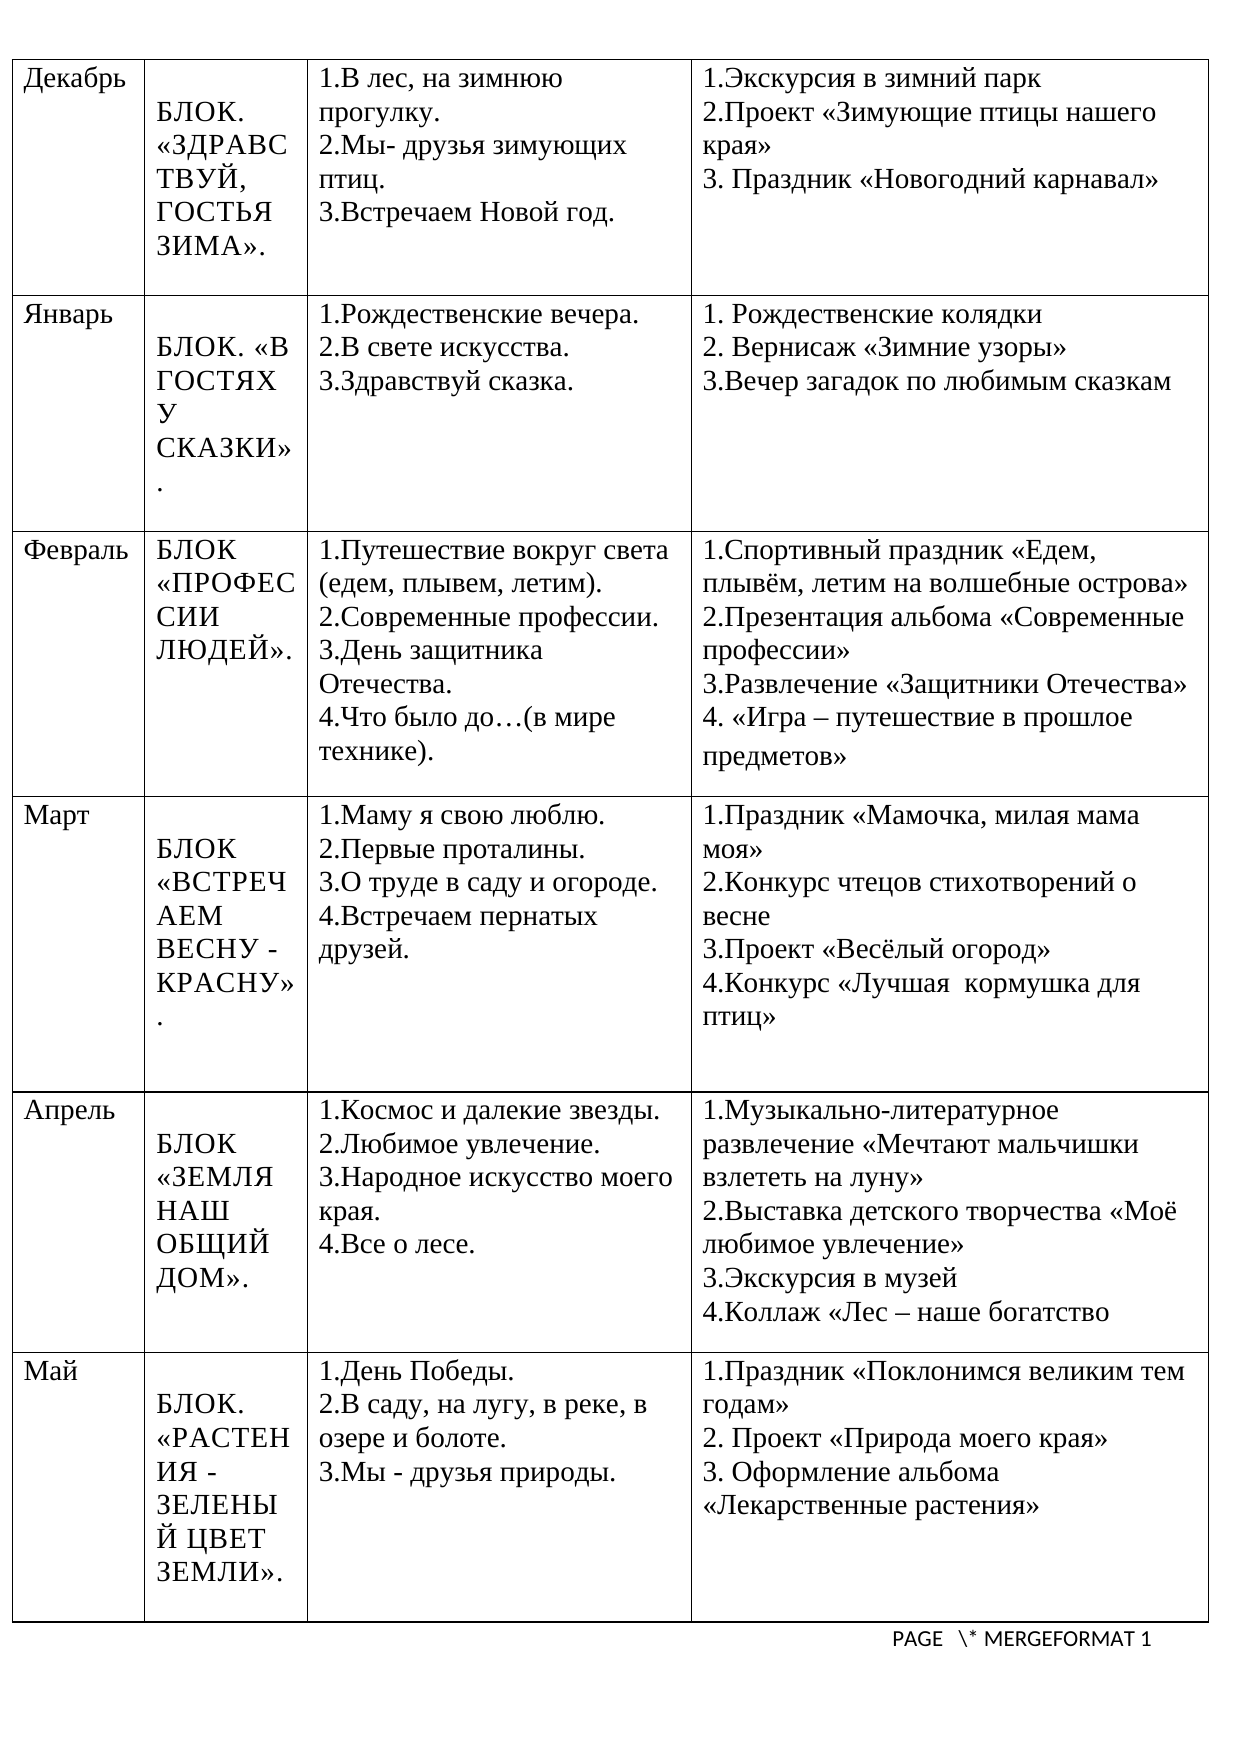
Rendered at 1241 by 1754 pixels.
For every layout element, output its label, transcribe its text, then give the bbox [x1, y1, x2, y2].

table_cell 1.Праздник «Мамочка, милая мама моя» 2.Конкурс чтецов стихотворений о весне 3.Проект «Весёлый огород» 4.Конкурс «Лучшая кормушка для птиц» [692, 797, 1208, 1091]
table_cell 1.В лес, на зимнюю прогулку. 2.Мы- друзья зимующих птиц. 3.Встречаем Новой год. [308, 60, 691, 295]
table_cell 1.Экскурсия в зимний парк 2.Проект «Зимующие птицы нашего края» 3. Праздник «Новогодний карнавал» [692, 60, 1208, 295]
table_cell Блок. «В гостях у сказки». [145, 296, 307, 531]
table_cell 1.Рождественские вечера. 2.В свете искусства. 3.Здравствуй сказка. [308, 296, 691, 531]
table_cell Апрель [13, 1093, 144, 1352]
table_cell Блок. «Здравствуй, гостья Зима». [145, 60, 307, 295]
table_cell Январь [13, 296, 144, 531]
table_cell 1.Праздник «Поклонимся великим тем годам» 2. Проект «Природа моего края» 3. Оформление альбома «Лекарственные растения» [692, 1353, 1208, 1621]
table_cell Декабрь [13, 60, 144, 295]
table_cell Блок «Профессии людей». [145, 532, 307, 796]
table_cell 1.Путешествие вокруг света (едем, плывем, летим). 2.Современные профессии. 3.День защитника Отечества. 4.Что было до…(в мире технике). [308, 532, 691, 796]
table_cell 1.Космос и далекие звезды. 2.Любимое увлечение. 3.Народное искусство моего края. 4.Все о лесе. [308, 1093, 691, 1352]
table_cell Блок «Земля наш общий дом». [145, 1093, 307, 1352]
table_cell 1.Спортивный праздник «Едем, плывём, летим на волшебные острова» 2.Презентация альбома «Современные профессии» 3.Развлечение «Защитники Отечества» 4. «Игра – путешествие в прошлое предметов» [692, 532, 1208, 796]
table_cell 1. Рождественские колядки 2. Вернисаж «Зимние узоры» 3.Вечер загадок по любимым сказкам [692, 296, 1208, 531]
table_cell 1.Маму я свою люблю. 2.Первые проталины. 3.О труде в саду и огороде. 4.Встречаем пернатых друзей. [308, 797, 691, 1091]
table_cell Блок «Встречаем весну - красну». [145, 797, 307, 1091]
table_cell Май [13, 1353, 144, 1621]
table_cell 1.Музыкально-литературное развлечение «Мечтают мальчишки взлететь на луну» 2.Выставка детского творчества «Моё любимое увлечение» 3.Экскурсия в музей 4.Коллаж «Лес – наше богатство [692, 1093, 1208, 1352]
table_cell Блок. «Растения - зеленый цвет земли». [145, 1353, 307, 1621]
table_cell Март [13, 797, 144, 1091]
table_cell 1.День Победы. 2.В саду, на лугу, в реке, в озере и болоте. 3.Мы - друзья природы. [308, 1353, 691, 1621]
table_cell Февраль [13, 532, 144, 796]
